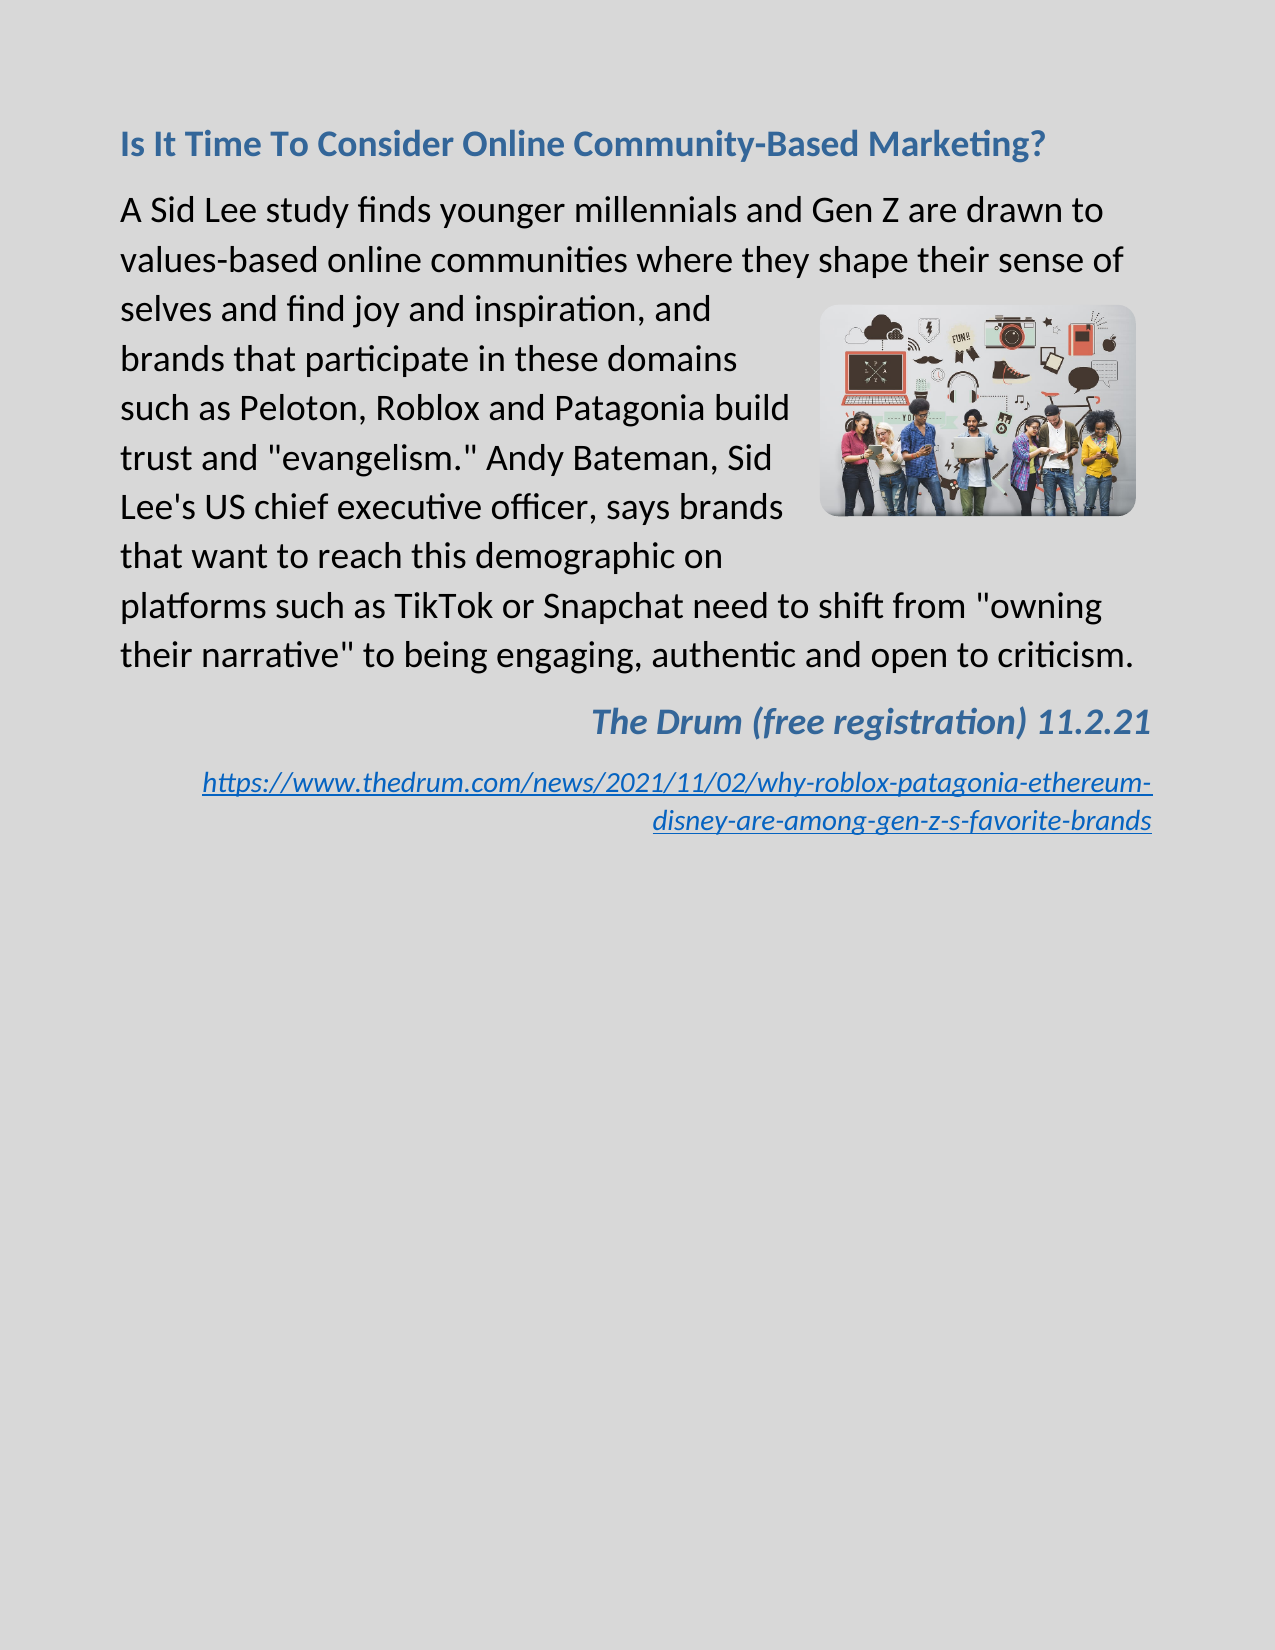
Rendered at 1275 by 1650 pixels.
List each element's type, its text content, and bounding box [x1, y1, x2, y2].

text The Drum (free registration) 11.2.21 [120, 698, 1155, 743]
picture [819, 304, 1136, 517]
text A Sid Lee study finds younger millennials and Gen Z are drawn to values-based online communities where they shape their sense of selves and find joy and inspiration, and brands that participate in these domains such as Peloton, Roblox and Patagonia build trust and "evangelism." Andy Bateman, Sid Lee's US chief executive officer, says brands that want to reach this demographic on platforms such as TikTok or Snapchat need to shift from "owning their narrative" to being engaging, authentic and open to criticism. [120, 186, 1155, 677]
text https://www.thedrum.com/news/2021/11/02/why-roblox-patagonia-ethereum-disney-are-among-gen-z-s-favorite-brands [120, 764, 1155, 838]
text Is It Time To Consider Online Community-Based Marketing? [120, 120, 1155, 166]
